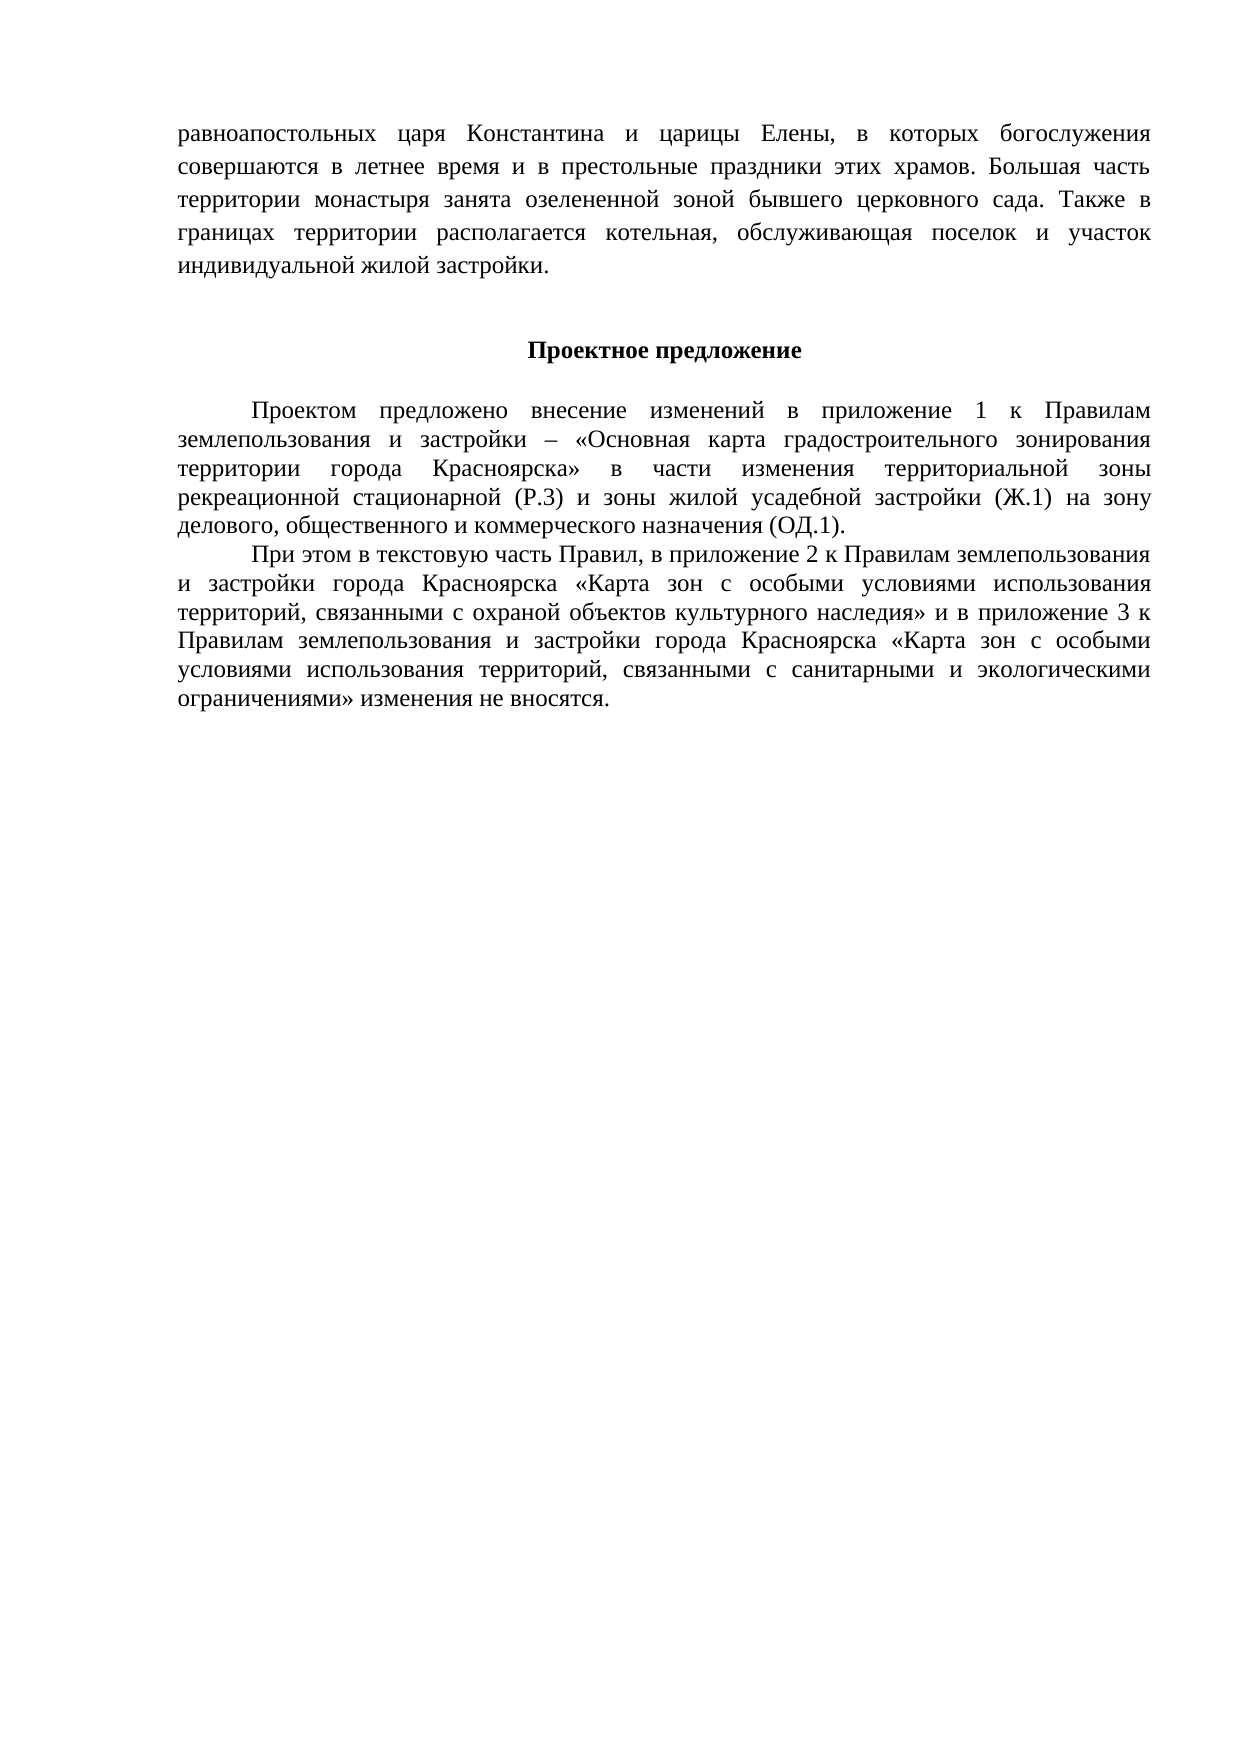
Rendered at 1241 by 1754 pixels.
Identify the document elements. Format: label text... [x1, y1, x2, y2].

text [177, 118, 1152, 279]
text При этом в текстовую часть Правил, в приложение 2 к Правилам землепользования и застройки города Красноярска «Карта зон с особыми условиями использования территорий, связанными с охраной объектов культурного наследия» и в приложение 3 к Правилам землепользования и застройки города Красноярска «Карта зон с особыми условиями использования территорий, связанными с санитарными и экологическими ограничениями» изменения не вносятся. [177, 539, 1152, 712]
subtitle Проектное предложение [177, 335, 1152, 364]
text Проектом предложено внесение изменений в приложение 1 к Правилам землепользования и застройки – «Основная карта градостроительного зонирования территории города Красноярска» в части изменения территориальной зоны рекреационной стационарной (Р.3) и зоны жилой усадебной застройки (Ж.1) на зону делового, общественного и коммерческого назначения (ОД.1). [177, 395, 1152, 539]
